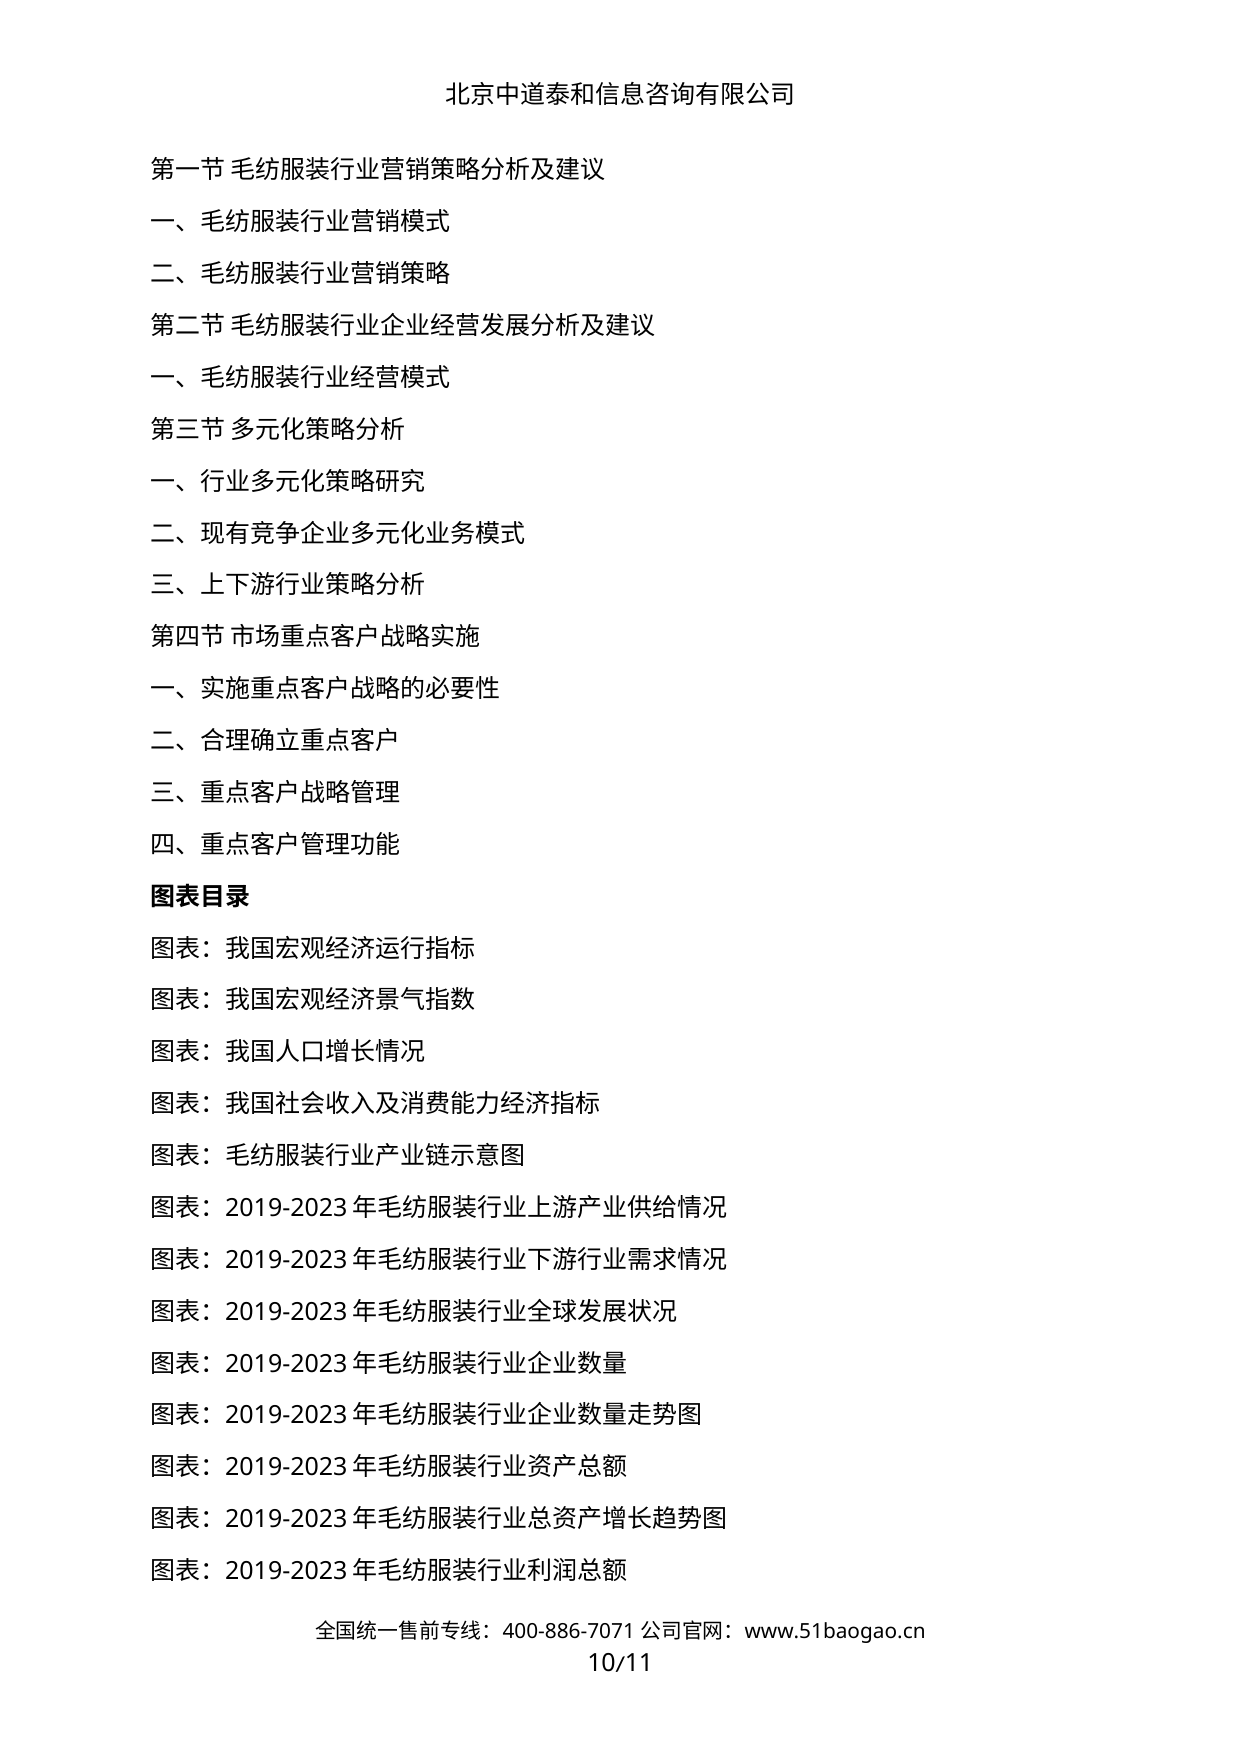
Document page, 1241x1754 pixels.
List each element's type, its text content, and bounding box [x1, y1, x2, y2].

text 三、上下游行业策略分析 [150, 565, 1090, 601]
text 三、重点客户战略管理 [150, 772, 1090, 809]
text 图表：2019-2023年毛纺服装行业企业数量 [150, 1343, 1090, 1379]
text 一、毛纺服装行业经营模式 [150, 357, 1090, 394]
text 图表：2019-2023年毛纺服装行业上游产业供给情况 [150, 1187, 1090, 1224]
text 二、合理确立重点客户 [150, 721, 1090, 757]
text 图表：毛纺服装行业产业链示意图 [150, 1136, 1090, 1172]
text 图表：我国社会收入及消费能力经济指标 [150, 1084, 1090, 1120]
text 图表：我国宏观经济景气指数 [150, 980, 1090, 1016]
text 图表：2019-2023年毛纺服装行业资产总额 [150, 1447, 1090, 1483]
text 第三节 多元化策略分析 [150, 409, 1090, 446]
text 图表：我国宏观经济运行指标 [150, 928, 1090, 964]
text 图表：2019-2023年毛纺服装行业下游行业需求情况 [150, 1239, 1090, 1276]
text 图表：我国人口增长情况 [150, 1032, 1090, 1068]
text 图表：2019-2023年毛纺服装行业全球发展状况 [150, 1291, 1090, 1327]
text 第二节 毛纺服装行业企业经营发展分析及建议 [150, 306, 1090, 342]
text 二、现有竞争企业多元化业务模式 [150, 513, 1090, 549]
text 第一节 毛纺服装行业营销策略分析及建议 [150, 150, 1090, 186]
text 四、重点客户管理功能 [150, 824, 1090, 861]
text 二、毛纺服装行业营销策略 [150, 254, 1090, 290]
text 图表：2019-2023年毛纺服装行业企业数量走势图 [150, 1395, 1090, 1431]
text 图表：2019-2023年毛纺服装行业总资产增长趋势图 [150, 1499, 1090, 1535]
text 一、行业多元化策略研究 [150, 461, 1090, 497]
text 第四节 市场重点客户战略实施 [150, 617, 1090, 653]
text 图表：2019-2023年毛纺服装行业利润总额 [150, 1551, 1090, 1587]
text 一、实施重点客户战略的必要性 [150, 669, 1090, 705]
text 一、毛纺服装行业营销模式 [150, 202, 1090, 238]
text 图表目录 [150, 876, 1090, 912]
